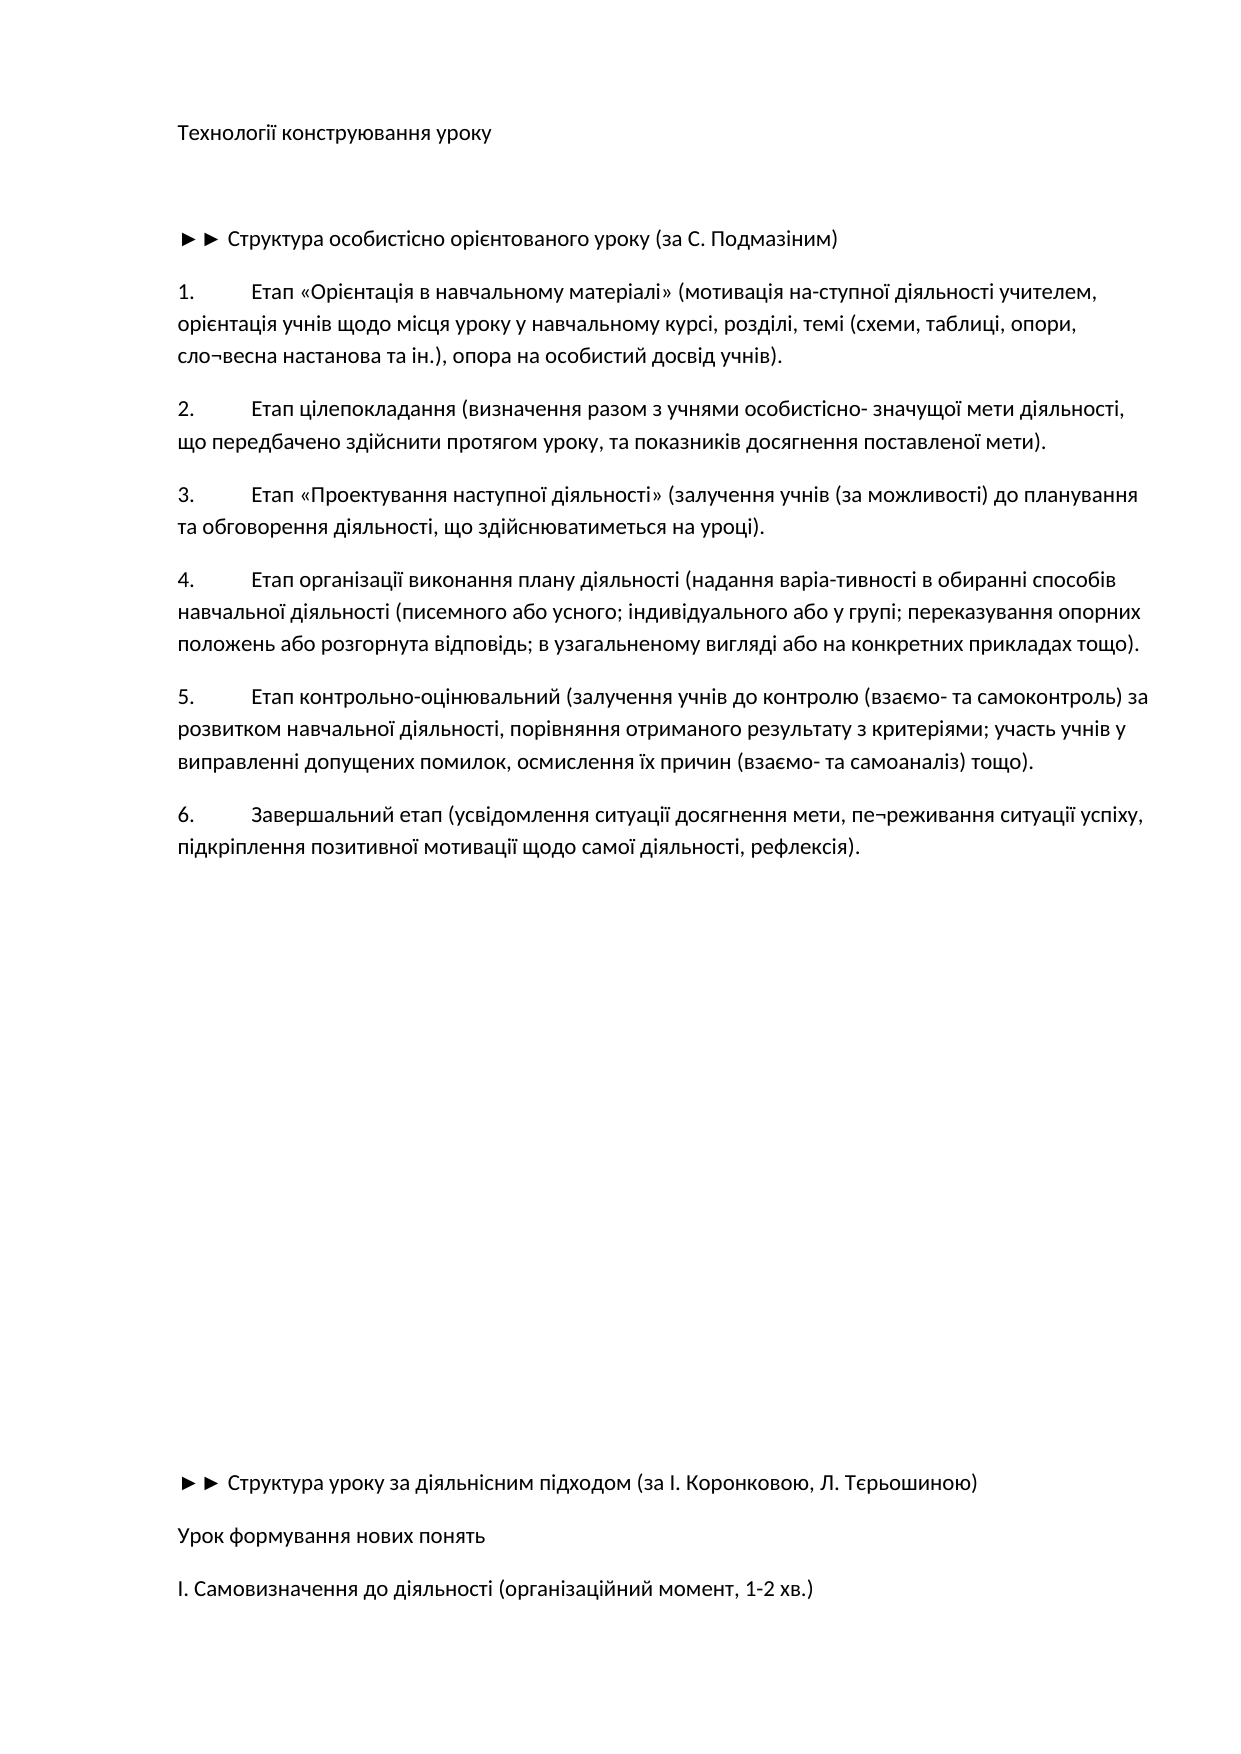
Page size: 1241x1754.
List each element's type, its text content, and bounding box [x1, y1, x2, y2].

text 3. Етап «Проектування наступної діяльності» (залучення учнів (за можливості) до планування та обговорення діяльності, що здійснюватиметься на уроці). [177, 480, 1152, 540]
text 2. Етап цілепокладання (визначення разом з учнями особистісно- значущої мети діяльності, що передбачено здійснити протягом уроку, та показників досягнення поставленої мети). [177, 394, 1152, 455]
text 5. Етап контрольно-оцінювальний (залучення учнів до контролю (взаємо- та самоконтроль) за розвитком навчальної діяльності, порівняння отриманого результату з критеріями; участь учнів у виправленні допущених помилок, осмислення їх причин (взаємо- та самоаналіз) тощо). [177, 682, 1152, 775]
text І. Самовизначення до діяльності (організаційний момент, 1-2 хв.) [177, 1574, 1152, 1602]
text 1. Етап «Орієнтація в навчальному матеріалі» (мотивація на-ступної діяльності учителем, орієнтація учнів щодо місця уроку у навчальному курсі, розділі, темі (схеми, таблиці, опори, сло¬весна настанова та ін.), опора на особистий досвід учнів). [177, 277, 1152, 369]
text Урок формування нових понять [177, 1521, 1152, 1549]
text ►► Структура уроку за діяльнісним підходом (за І. Коронковою, Л. Тєрьошиною) [177, 1468, 1152, 1496]
text 6. Завершальний етап (усвідомлення ситуації досягнення мети, пе¬реживання ситуації успіху, підкріплення позитивної мотивації щодо самої діяльності, рефлексія). [177, 800, 1152, 860]
text 4. Етап організації виконання плану діяльності (надання варіа-тивності в обиранні способів навчальної діяльності (писемного або усного; індивідуального або у групі; переказування опорних положень або розгорнута відповідь; в узагальненому вигляді або на конкретних прикладах тощо). [177, 565, 1152, 657]
text ►► Структура особистісно орієнтованого уроку (за С. Подмазіним) [177, 224, 1152, 252]
text Технології конструювання уроку [177, 118, 1152, 146]
